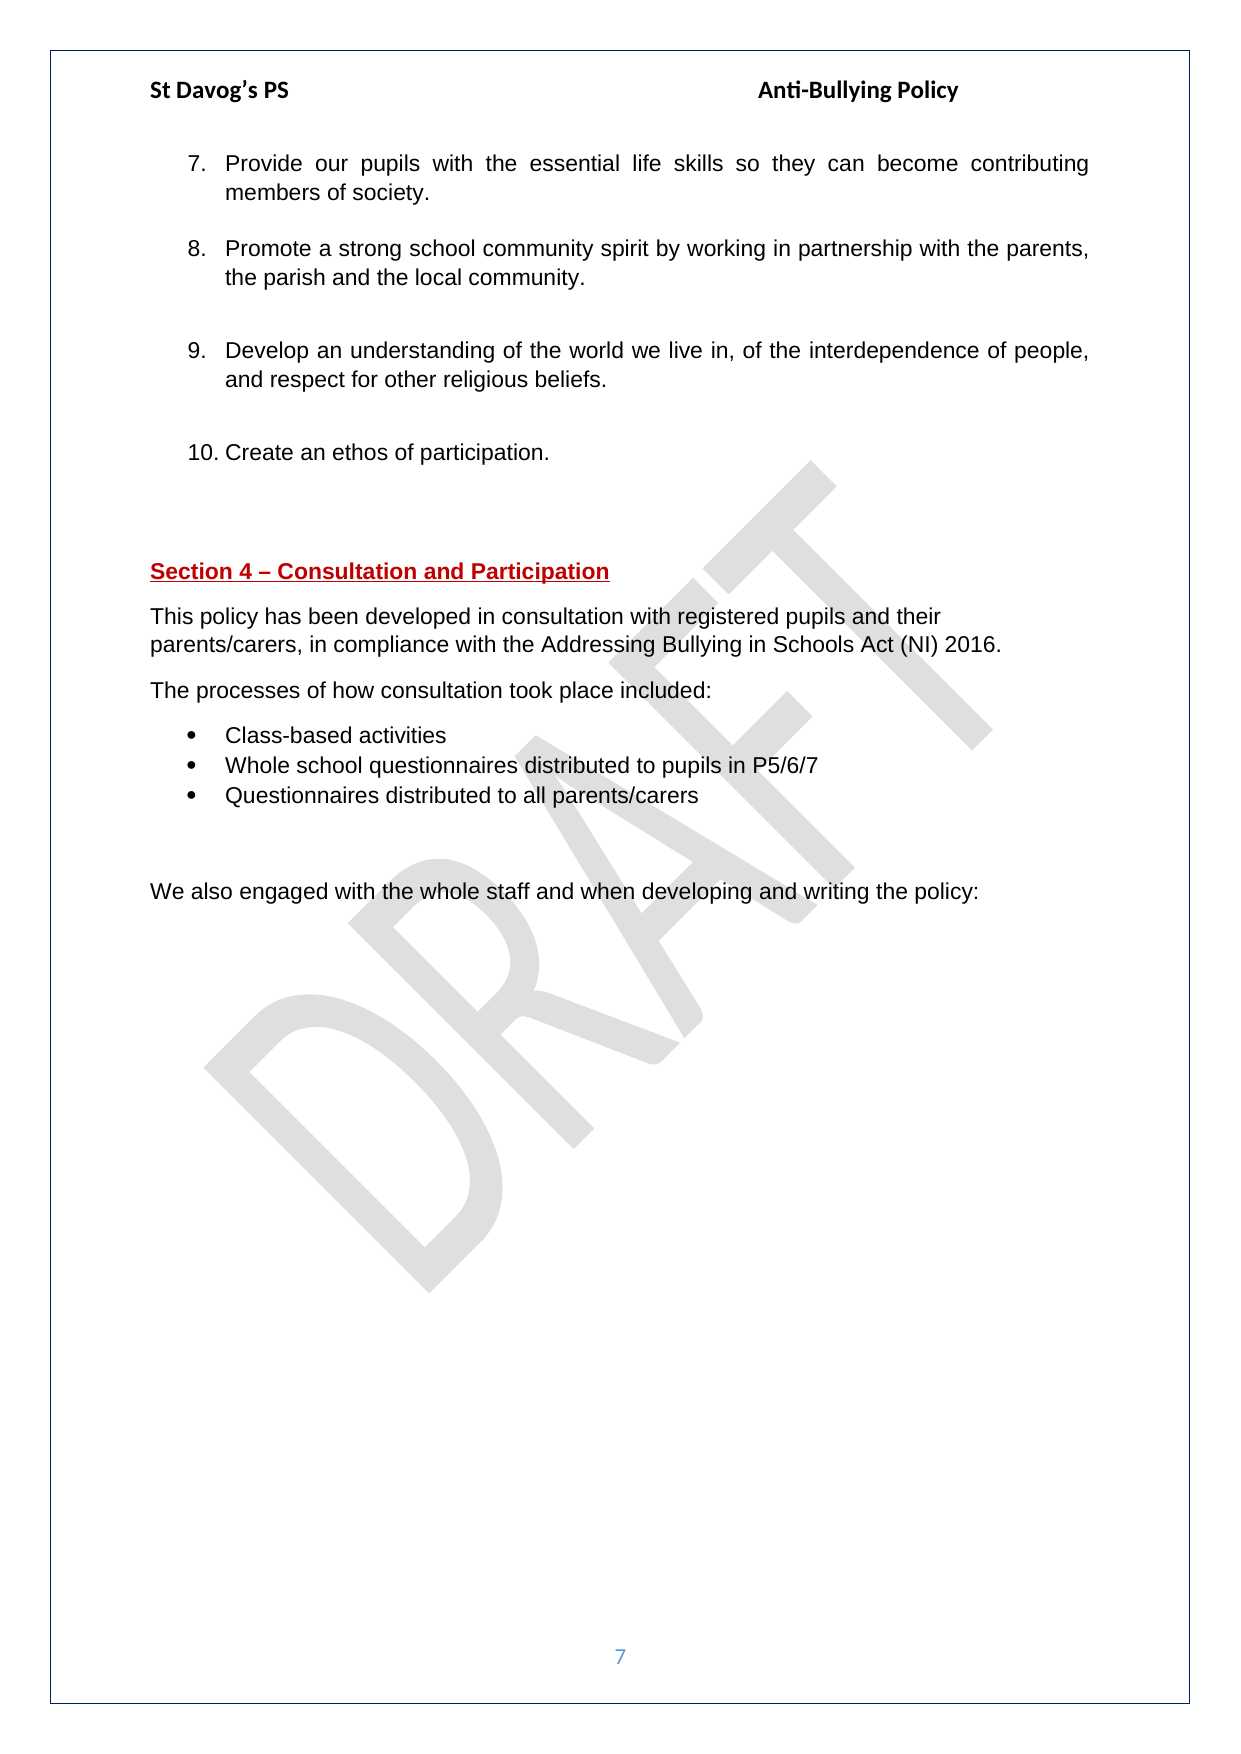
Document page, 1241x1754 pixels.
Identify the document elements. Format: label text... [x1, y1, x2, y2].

text The processes of how consultation took place included: [150, 677, 1090, 703]
list Create an ethos of participation. [187, 439, 1090, 466]
list Develop an understanding of the world we live in, of the interdependence of people, and respect for other religious beliefs. [187, 337, 1090, 392]
text Section 4 – Consultation and Participation [150, 558, 1090, 584]
list Provide our pupils with the essential life skills so they can become contributing members of society. [187, 150, 1090, 205]
text This policy has been developed in consultation with registered pupils and their parents/carers, in compliance with the Addressing Bullying in Schools Act (NI) 2016. [150, 603, 1090, 658]
text We also engaged with the whole staff and when developing and writing the policy: [150, 878, 1090, 904]
list Whole school questionnaires distributed to pupils in P5/6/7 [187, 752, 1090, 778]
list Questionnaires distributed to all parents/carers [187, 782, 1090, 808]
list Promote a strong school community spirit by working in partnership with the parents, the parish and the local community. [187, 235, 1090, 290]
list Class-based activities [187, 722, 1090, 748]
